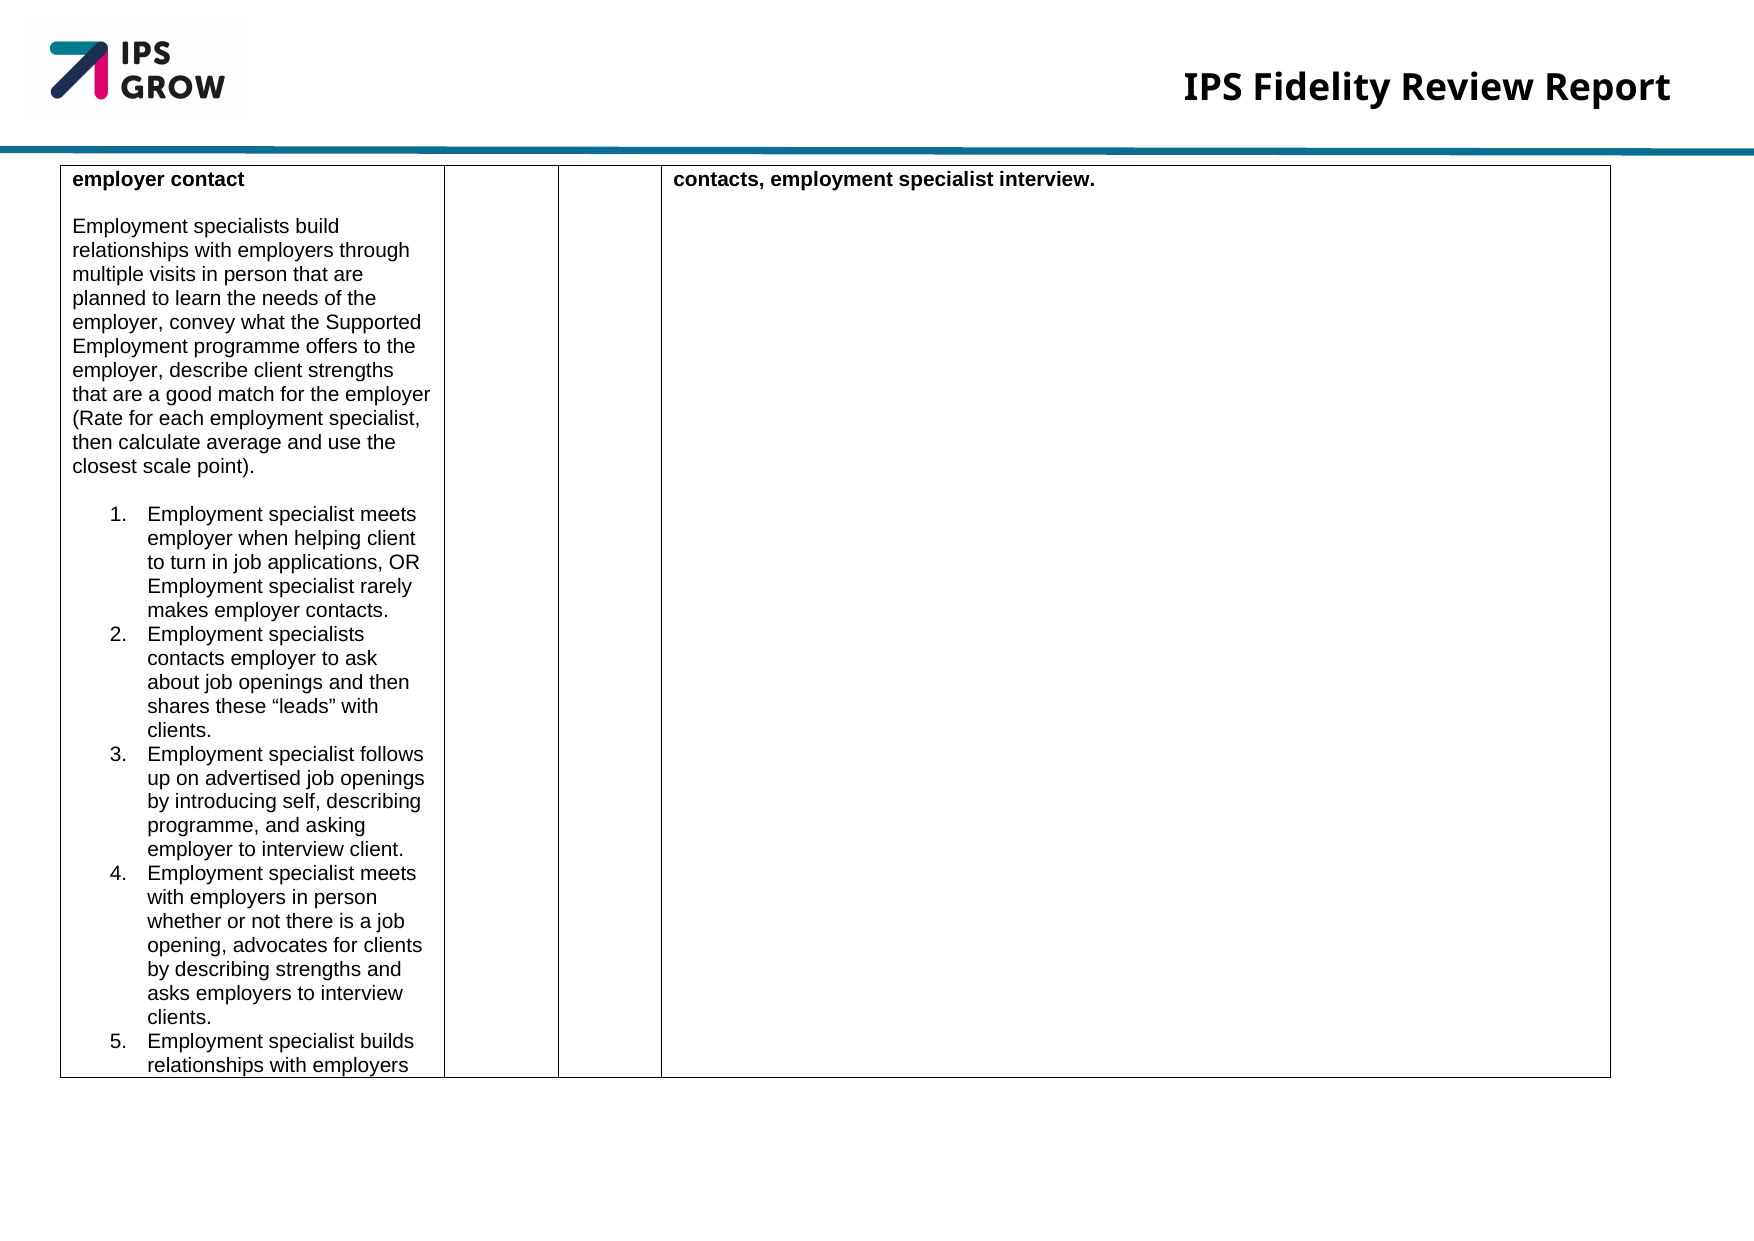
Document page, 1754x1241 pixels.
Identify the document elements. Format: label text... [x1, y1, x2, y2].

picture [27, 19, 247, 121]
table_cell [445, 166, 558, 1077]
table_cell [559, 166, 661, 1077]
table_cell Sources of information: Observation of the employment specialist conducing employer contacts, employment specialist interview. [662, 166, 1610, 1077]
